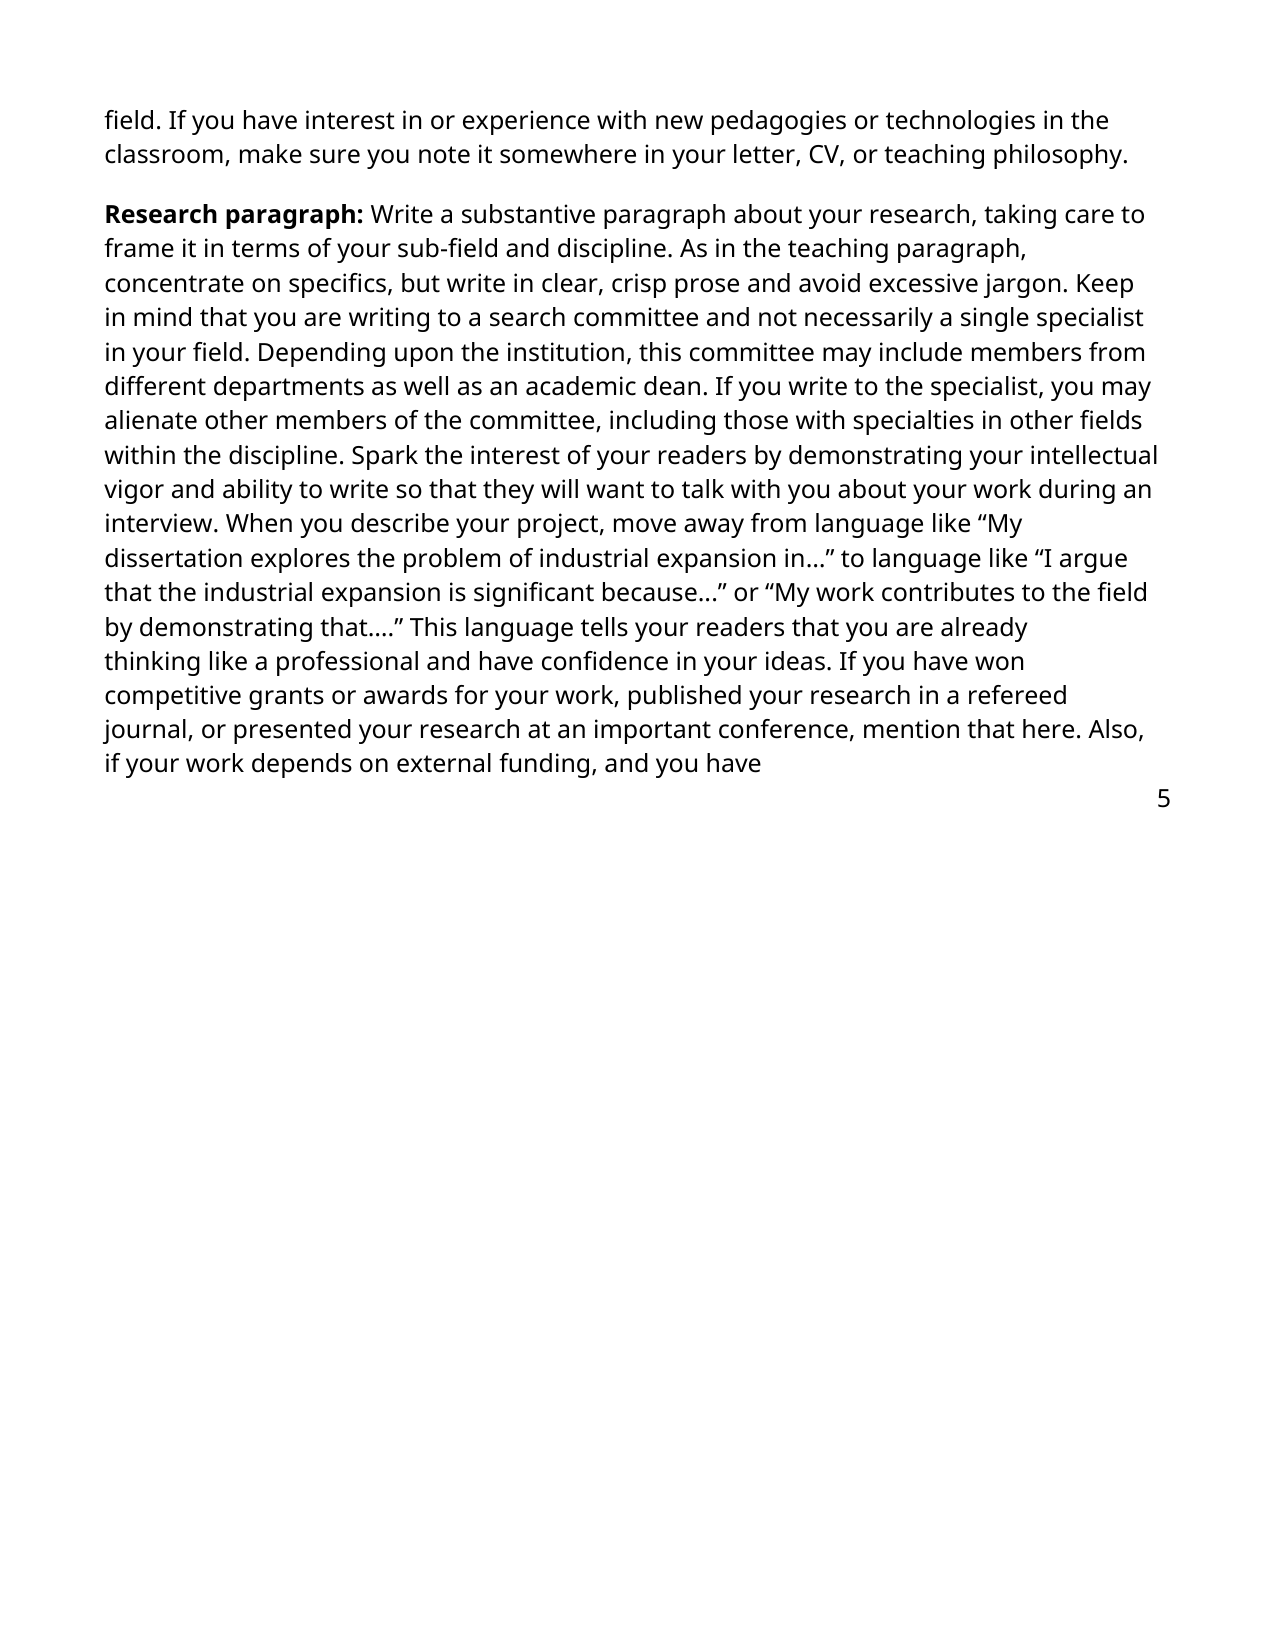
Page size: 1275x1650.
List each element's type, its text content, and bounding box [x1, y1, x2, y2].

text 5 [104, 781, 1171, 814]
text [104, 103, 1169, 171]
text thinking like a professional and have confidence in your ideas. If you have won competitive grants or awards for your work, published your research in a refereed journal, or presented your research at an important conference, mention that here. Also, if your work depends on external funding, and you have [104, 644, 1146, 780]
text Research paragraph: Write a substantive paragraph about your research, taking care to frame it in terms of your sub-field and discipline. As in the teaching paragraph, concentrate on specifics, but write in clear, crisp prose and avoid excessive jargon. Keep in mind that you are writing to a search committee and not necessarily a single specialist in your field. Depending upon the institution, this committee may include members from different departments as well as an academic dean. If you write to the specialist, you may alienate other members of the committee, including those with specialties in other fields within the discipline. Spark the interest of your readers by demonstrating your intellectual vigor and ability to write so that they will want to talk with you about your work during an interview. When you describe your project, move away from language like “My dissertation explores the problem of industrial expansion in…” to language like “I argue that the industrial expansion is significant because...” or “My work contributes to the field by demonstrating that….” This language tells your readers that you are already [104, 197, 1162, 643]
